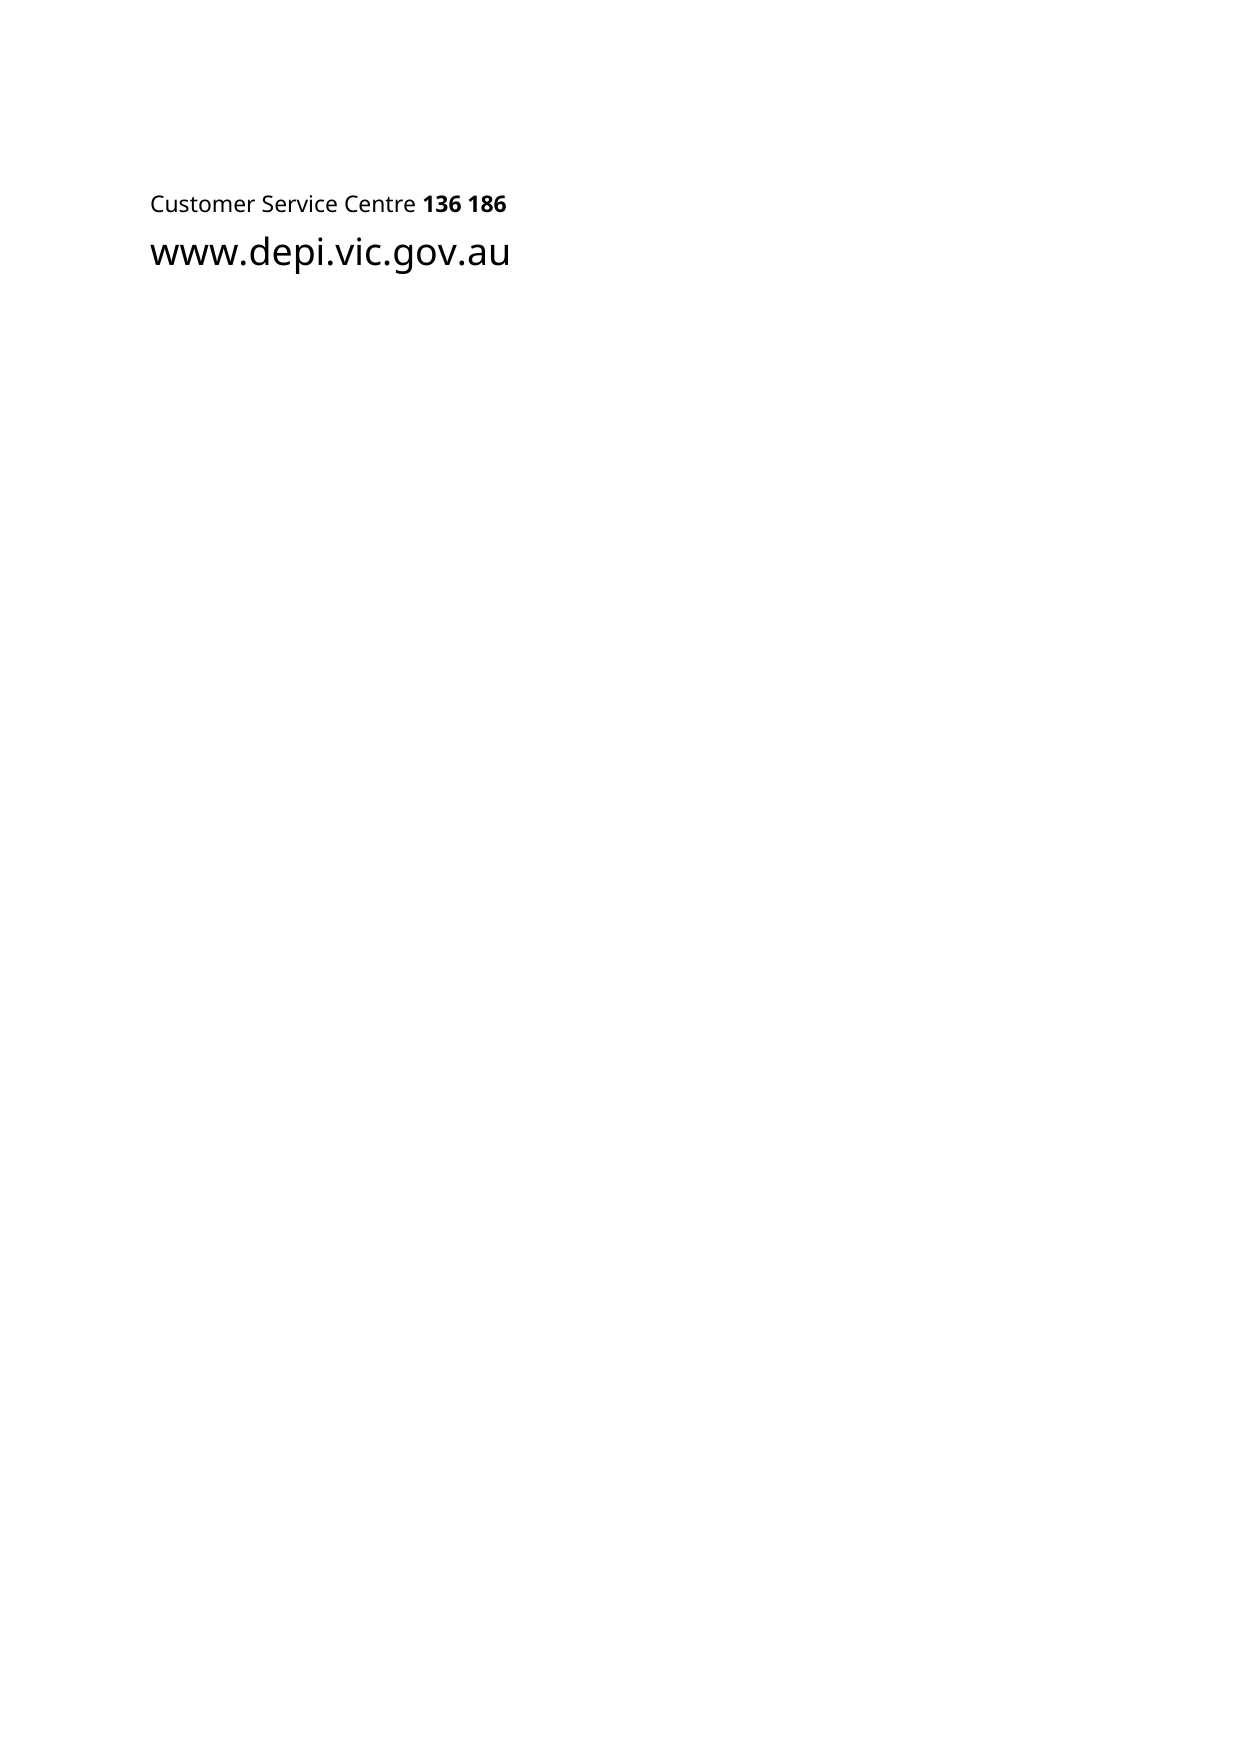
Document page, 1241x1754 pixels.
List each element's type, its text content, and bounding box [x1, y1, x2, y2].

text www.depi.vic.gov.au [150, 225, 1090, 276]
text Customer Service Centre 136 186 [150, 187, 1090, 219]
